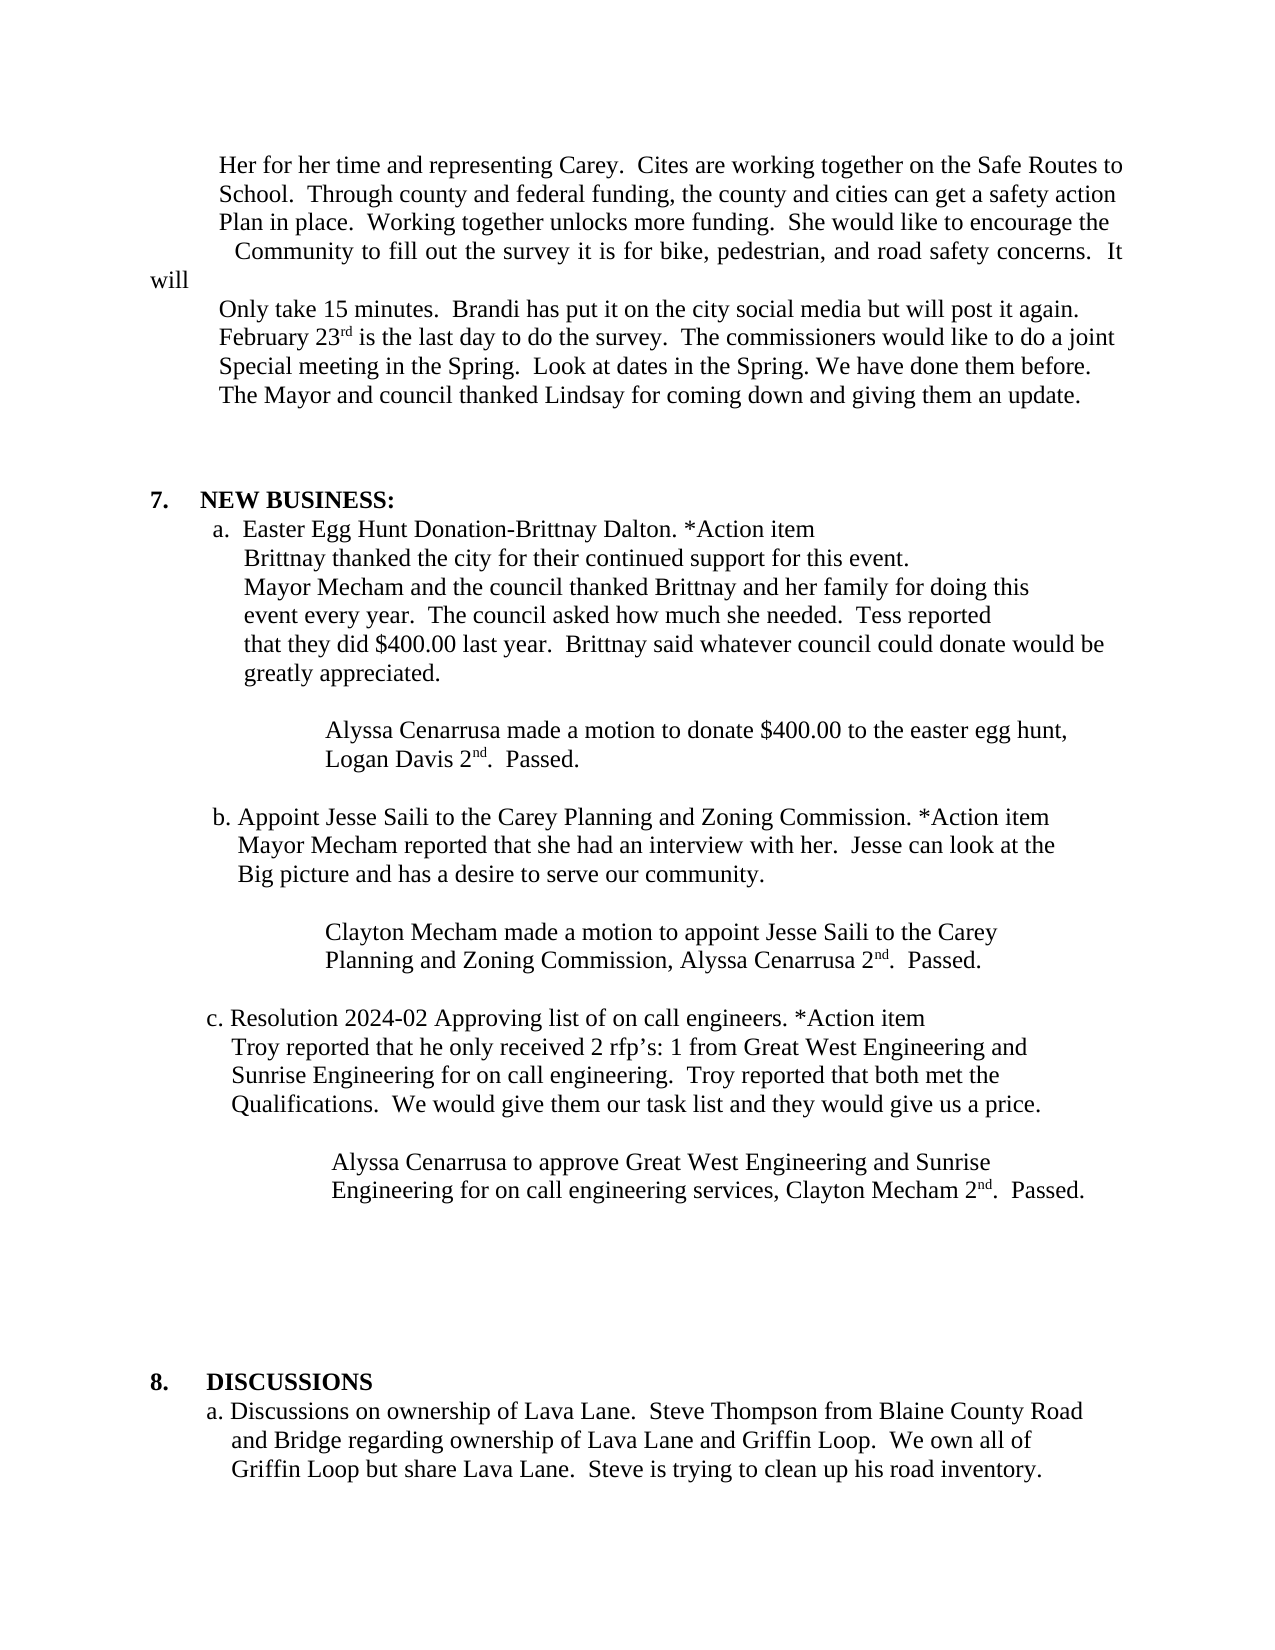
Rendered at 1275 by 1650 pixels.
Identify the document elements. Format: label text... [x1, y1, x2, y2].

text Planning and Zoning Commission, Alyssa Cenarrusa 2nd. Passed. [150, 946, 1125, 974]
text 7. NEW BUSINESS: [150, 486, 1125, 514]
text b. Appoint Jesse Saili to the Carey Planning and Zoning Commission. *Action item [150, 802, 1125, 831]
text Logan Davis 2nd. Passed. [150, 744, 1125, 773]
text a. Easter Egg Hunt Donation-Brittnay Dalton. *Action item [150, 514, 1125, 543]
text Troy reported that he only received 2 rfp’s: 1 from Great West Engineering and [150, 1032, 1125, 1061]
text Engineering for on call engineering services, Clayton Mecham 2nd. Passed. [150, 1176, 1125, 1204]
text Clayton Mecham made a motion to appoint Jesse Saili to the Carey [150, 917, 1125, 946]
text Sunrise Engineering for on call engineering. Troy reported that both met the [150, 1061, 1125, 1089]
text Her for her time and representing Carey. Cites are working together on the Safe Routes to [150, 150, 1125, 179]
text Alyssa Cenarrusa made a motion to donate $400.00 to the easter egg hunt, [150, 716, 1125, 744]
text Only take 15 minutes. Brandi has put it on the city social media but will post it again. [150, 294, 1125, 322]
text greatly appreciated. [150, 658, 1125, 687]
text Plan in place. Working together unlocks more funding. She would like to encourage the [150, 207, 1125, 236]
text that they did $400.00 last year. Brittnay said whatever council could donate would be [150, 629, 1125, 658]
text School. Through county and federal funding, the county and cities can get a safety action [150, 179, 1125, 207]
text Brittnay thanked the city for their continued support for this event. [150, 543, 1125, 572]
text a. Discussions on ownership of Lava Lane. Steve Thompson from Blaine County Road [150, 1396, 1125, 1425]
text Special meeting in the Spring. Look at dates in the Spring. We have done them before. [150, 351, 1125, 380]
text 8. DISCUSSIONS [150, 1367, 1125, 1396]
text Alyssa Cenarrusa to approve Great West Engineering and Sunrise [150, 1147, 1125, 1176]
text February 23rd is the last day to do the survey. The commissioners would like to do a joint [150, 322, 1125, 351]
text c. Resolution 2024-02 Approving list of on call engineers. *Action item [150, 1003, 1125, 1032]
text The Mayor and council thanked Lindsay for coming down and giving them an update. [150, 380, 1125, 409]
text Qualifications. We would give them our task list and they would give us a price. [150, 1089, 1125, 1118]
text Griffin Loop but share Lava Lane. Steve is trying to clean up his road inventory. [150, 1454, 1125, 1482]
text Big picture and has a desire to serve our community. [150, 859, 1125, 888]
text Community to fill out the survey it is for bike, pedestrian, and road safety concerns. It will [150, 236, 1125, 294]
text Mayor Mecham and the council thanked Brittnay and her family for doing this [150, 572, 1125, 601]
text event every year. The council asked how much she needed. Tess reported [150, 601, 1125, 629]
text Mayor Mecham reported that she had an interview with her. Jesse can look at the [150, 831, 1125, 859]
text and Bridge regarding ownership of Lava Lane and Griffin Loop. We own all of [150, 1425, 1125, 1454]
